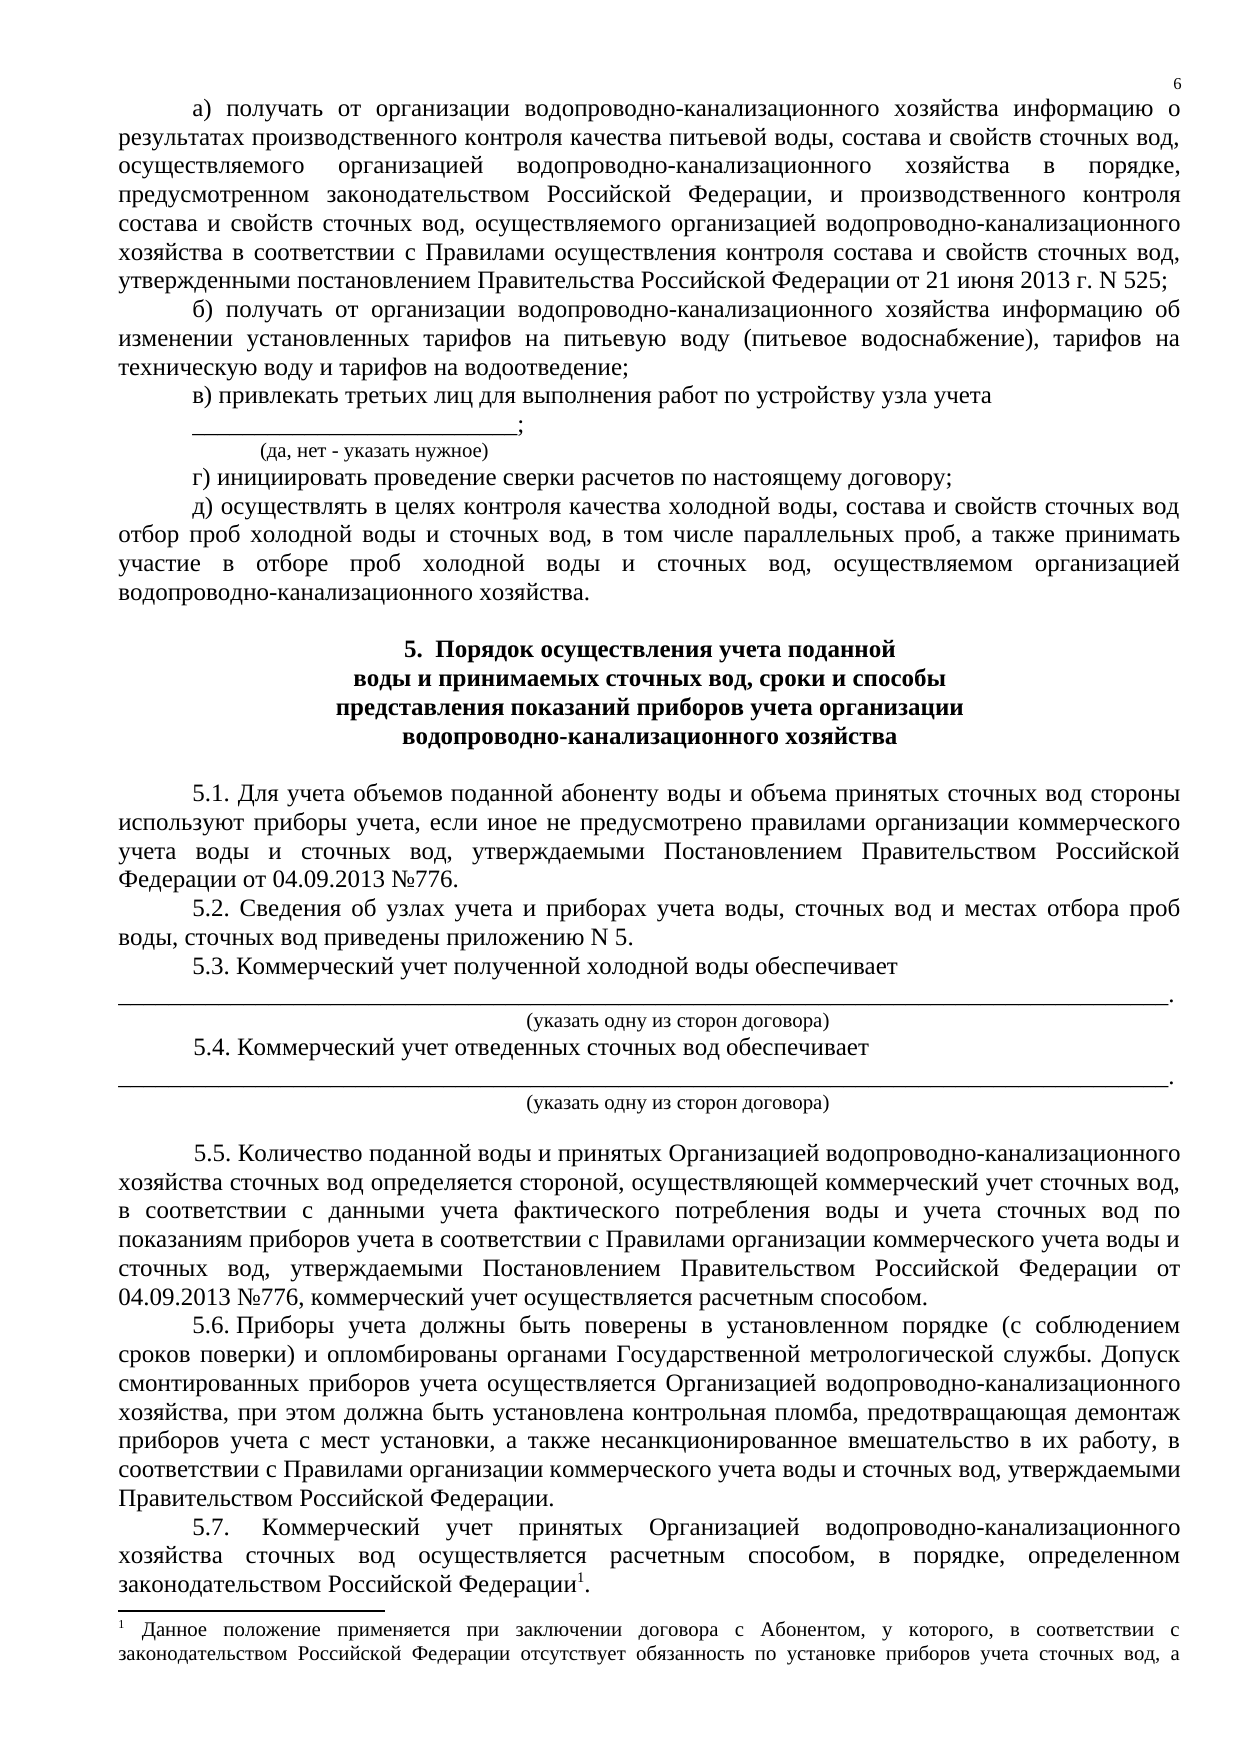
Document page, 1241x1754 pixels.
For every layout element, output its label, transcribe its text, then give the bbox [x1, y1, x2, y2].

text воды и принимаемых сточных вод, сроки и способы [118, 663, 1181, 692]
text г) инициировать проведение сверки расчетов по настоящему договору; [118, 462, 1181, 491]
text (указать одну из сторон договора) [118, 1008, 1181, 1032]
text 5.4. Коммерческий учет отведенных сточных вод обеспечивает [118, 1032, 1181, 1061]
text 5.2. Сведения об узлах учета и приборах учета воды, сточных вод и местах отбора проб воды, сточных вод приведены приложению N 5. [118, 893, 1181, 951]
text 5.7. Коммерческий учет принятых Организацией водопроводно-канализационного хозяйства сточных вод осуществляется расчетным способом, в порядке, определенном законодательством Российской Федерации. [118, 1512, 1181, 1598]
text в) привлекать третьих лиц для выполнения работ по устройству узла учета [118, 380, 1181, 409]
text б) получать от организации водопроводно-канализационного хозяйства информацию об изменении установленных тарифов на питьевую воду (питьевое водоснабжение), тарифов на техническую воду и тарифов на водоотведение; [118, 294, 1181, 380]
text __________________________; [118, 409, 1181, 438]
text ____________________________________________________________________________________. [118, 979, 1181, 1008]
text 5.1. Для учета объемов поданной абоненту воды и объема принятых сточных вод стороны используют приборы учета, если иное не предусмотрено правилами организации коммерческого учета воды и сточных вод, утверждаемыми Постановлением Правительством Российской Федерации от 04.09.2013 №776. [118, 778, 1181, 893]
text водопроводно-канализационного хозяйства [118, 721, 1181, 749]
text ____________________________________________________________________________________. [118, 1061, 1181, 1090]
text а) получать от организации водопроводно-канализационного хозяйства информацию о результатах производственного контроля качества питьевой воды, состава и свойств сточных вод, осуществляемого организацией водопроводно-канализационного хозяйства в порядке, предусмотренном законодательством Российской Федерации, и производственного контроля состава и свойств сточных вод, осуществляемого организацией водопроводно-канализационного хозяйства в соответствии с Правилами осуществления контроля состава и свойств сточных вод, утвержденными постановлением Правительства Российской Федерации от 21 июня 2013 г. N 525; [118, 93, 1181, 294]
text представления показаний приборов учета организации [118, 692, 1181, 721]
text 5.5. Количество поданной воды и принятых Организацией водопроводно-канализационного хозяйства сточных вод определяется стороной, осуществляющей коммерческий учет сточных вод, в соответствии с данными учета фактического потребления воды и учета сточных вод по показаниям приборов учета в соответствии с Правилами организации коммерческого учета воды и сточных вод, утверждаемыми Постановлением Правительством Российской Федерации от 04.09.2013 №776, коммерческий учет осуществляется расчетным способом. [118, 1138, 1181, 1310]
text д) осуществлять в целях контроля качества холодной воды, состава и свойств сточных вод отбор проб холодной воды и сточных вод, в том числе параллельных проб, а также принимать участие в отборе проб холодной воды и сточных вод, осуществляемом организацией водопроводно-канализационного хозяйства. [118, 491, 1181, 606]
text 5. Порядок осуществления учета поданной [118, 634, 1181, 663]
text 5.6. Приборы учета должны быть поверены в установленном порядке (с соблюдением сроков поверки) и опломбированы органами Государственной метрологической службы. Допуск смонтированных приборов учета осуществляется Организацией водопроводно-канализационного хозяйства, при этом должна быть установлена контрольная пломба, предотвращающая демонтаж приборов учета с мест установки, а также несанкционированное вмешательство в их работу, в соответствии с Правилами организации коммерческого учета воды и сточных вод, утверждаемыми Правительством Российской Федерации. [118, 1310, 1181, 1512]
text 5.3. Коммерческий учет полученной холодной воды обеспечивает [118, 951, 1181, 979]
text (да, нет - указать нужное) [118, 438, 1181, 462]
text (указать одну из сторон договора) [118, 1090, 1181, 1114]
